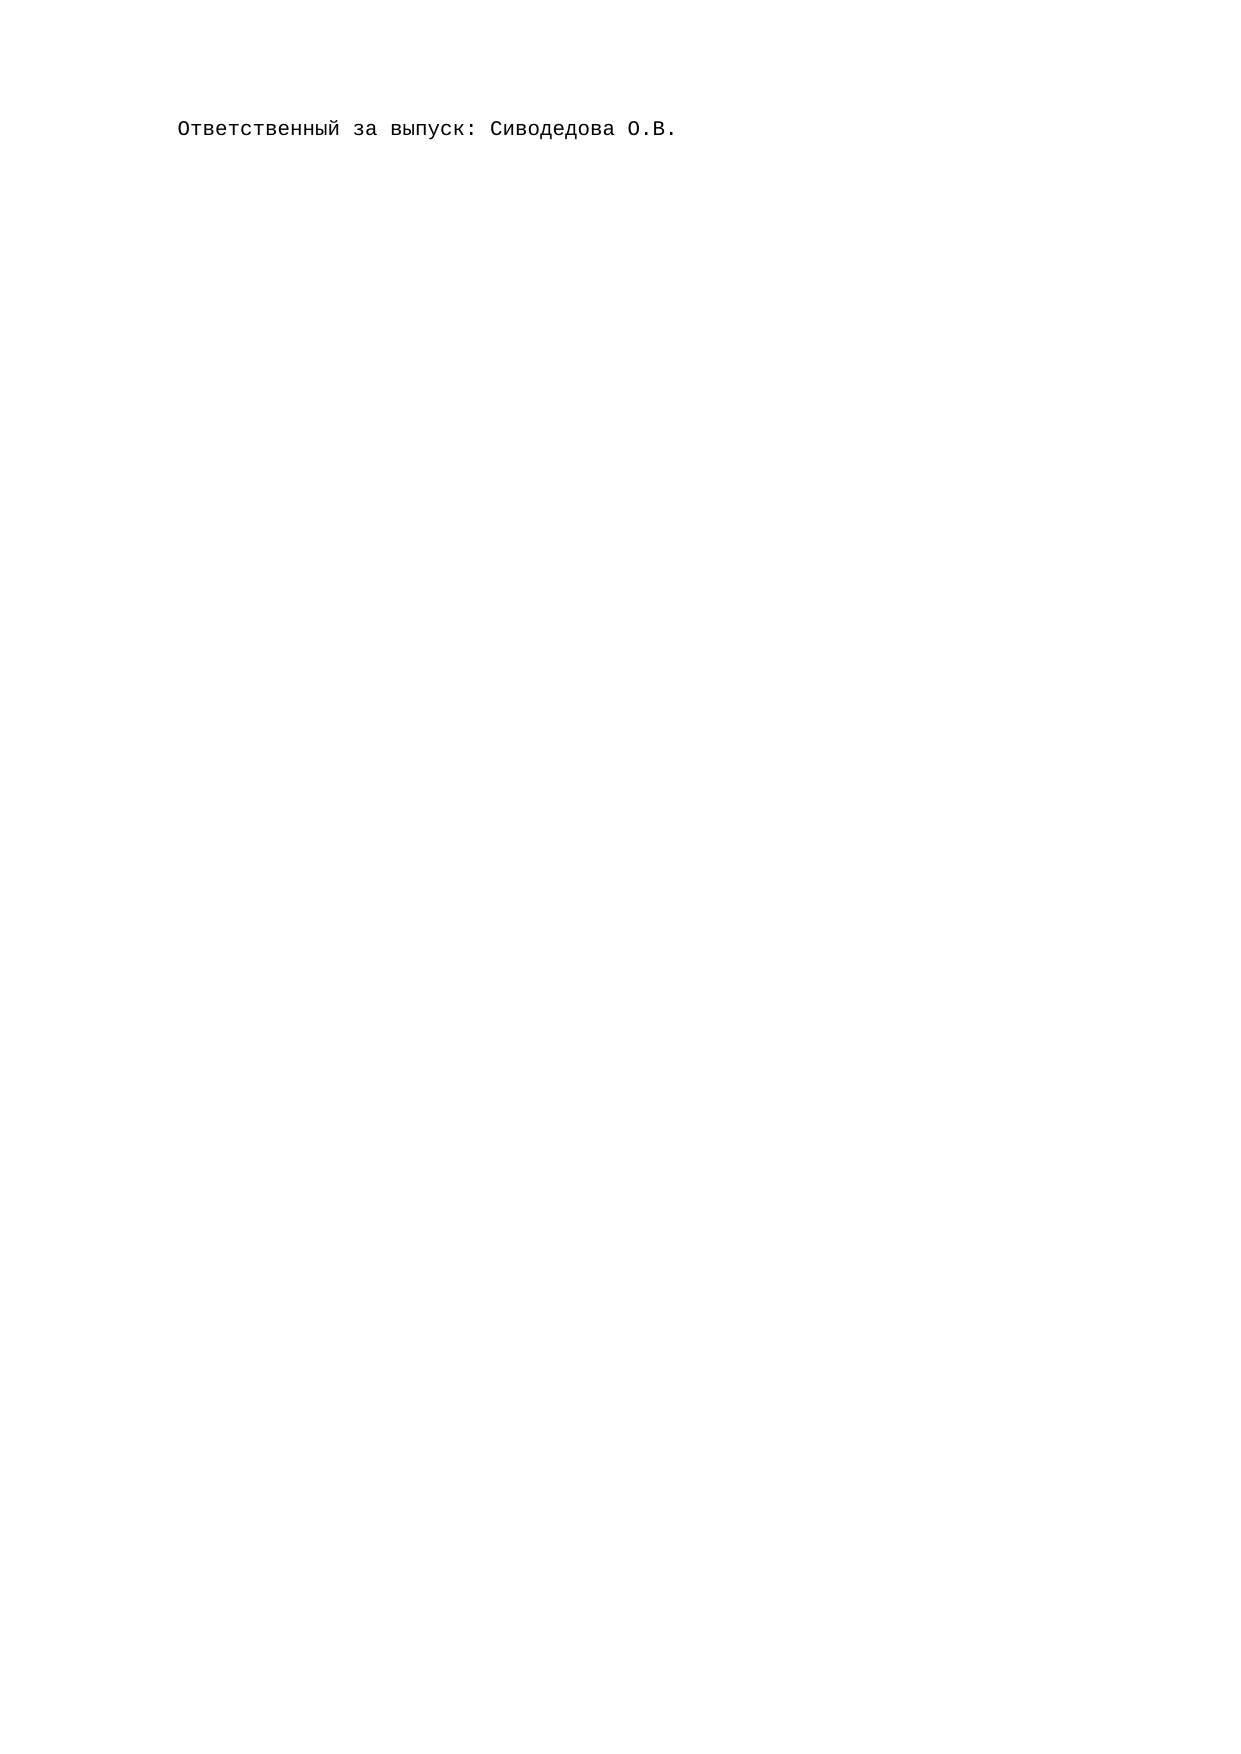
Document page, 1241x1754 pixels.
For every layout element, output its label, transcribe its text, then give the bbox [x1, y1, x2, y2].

text Ответственный за выпуск: Сиводедова О.В. [177, 118, 1152, 142]
